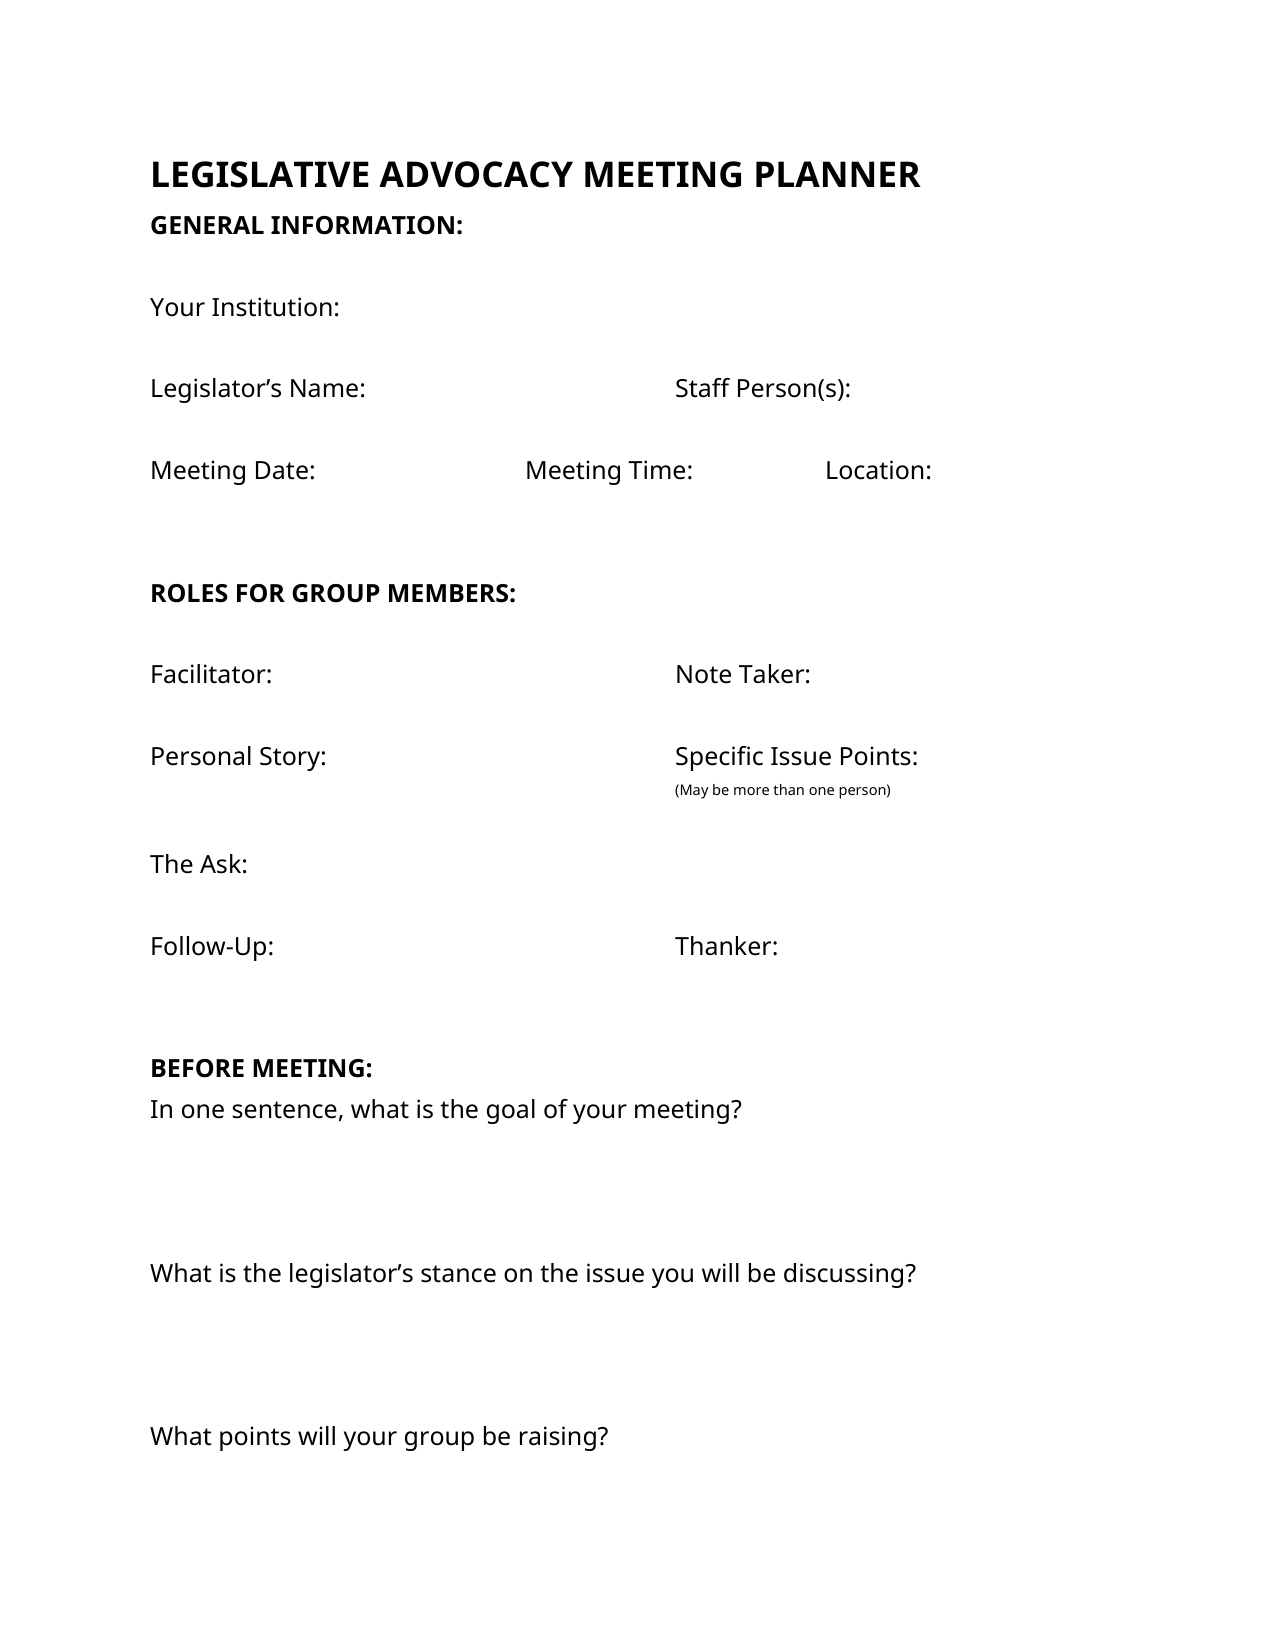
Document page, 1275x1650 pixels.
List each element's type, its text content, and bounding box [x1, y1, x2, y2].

text General Information: [150, 208, 1087, 242]
text Legislator’s Name: Staff Person(s): [150, 330, 1087, 405]
text LEGISLATIVE ADVOCACY MEETING PLANNER [150, 150, 1087, 198]
text In one sentence, what is the goal of your meeting? [150, 1092, 1087, 1126]
text Roles for Group Members: [150, 575, 1087, 609]
text Follow-Up: Thanker: [150, 888, 1087, 963]
text Meeting Date: Meeting Time: Location: [150, 412, 1087, 487]
text (May be more than one person) The Ask: [150, 779, 1087, 881]
text What points will your group be raising? [150, 1378, 1087, 1453]
text What is the legislator’s stance on the issue you will be discussing? [150, 1214, 1087, 1289]
text Before meeting: [150, 1051, 1087, 1085]
text Facilitator: Note Taker: [150, 657, 1087, 691]
text Personal Story: Specific Issue Points: [150, 698, 1087, 773]
text Your Institution: [150, 289, 1087, 323]
